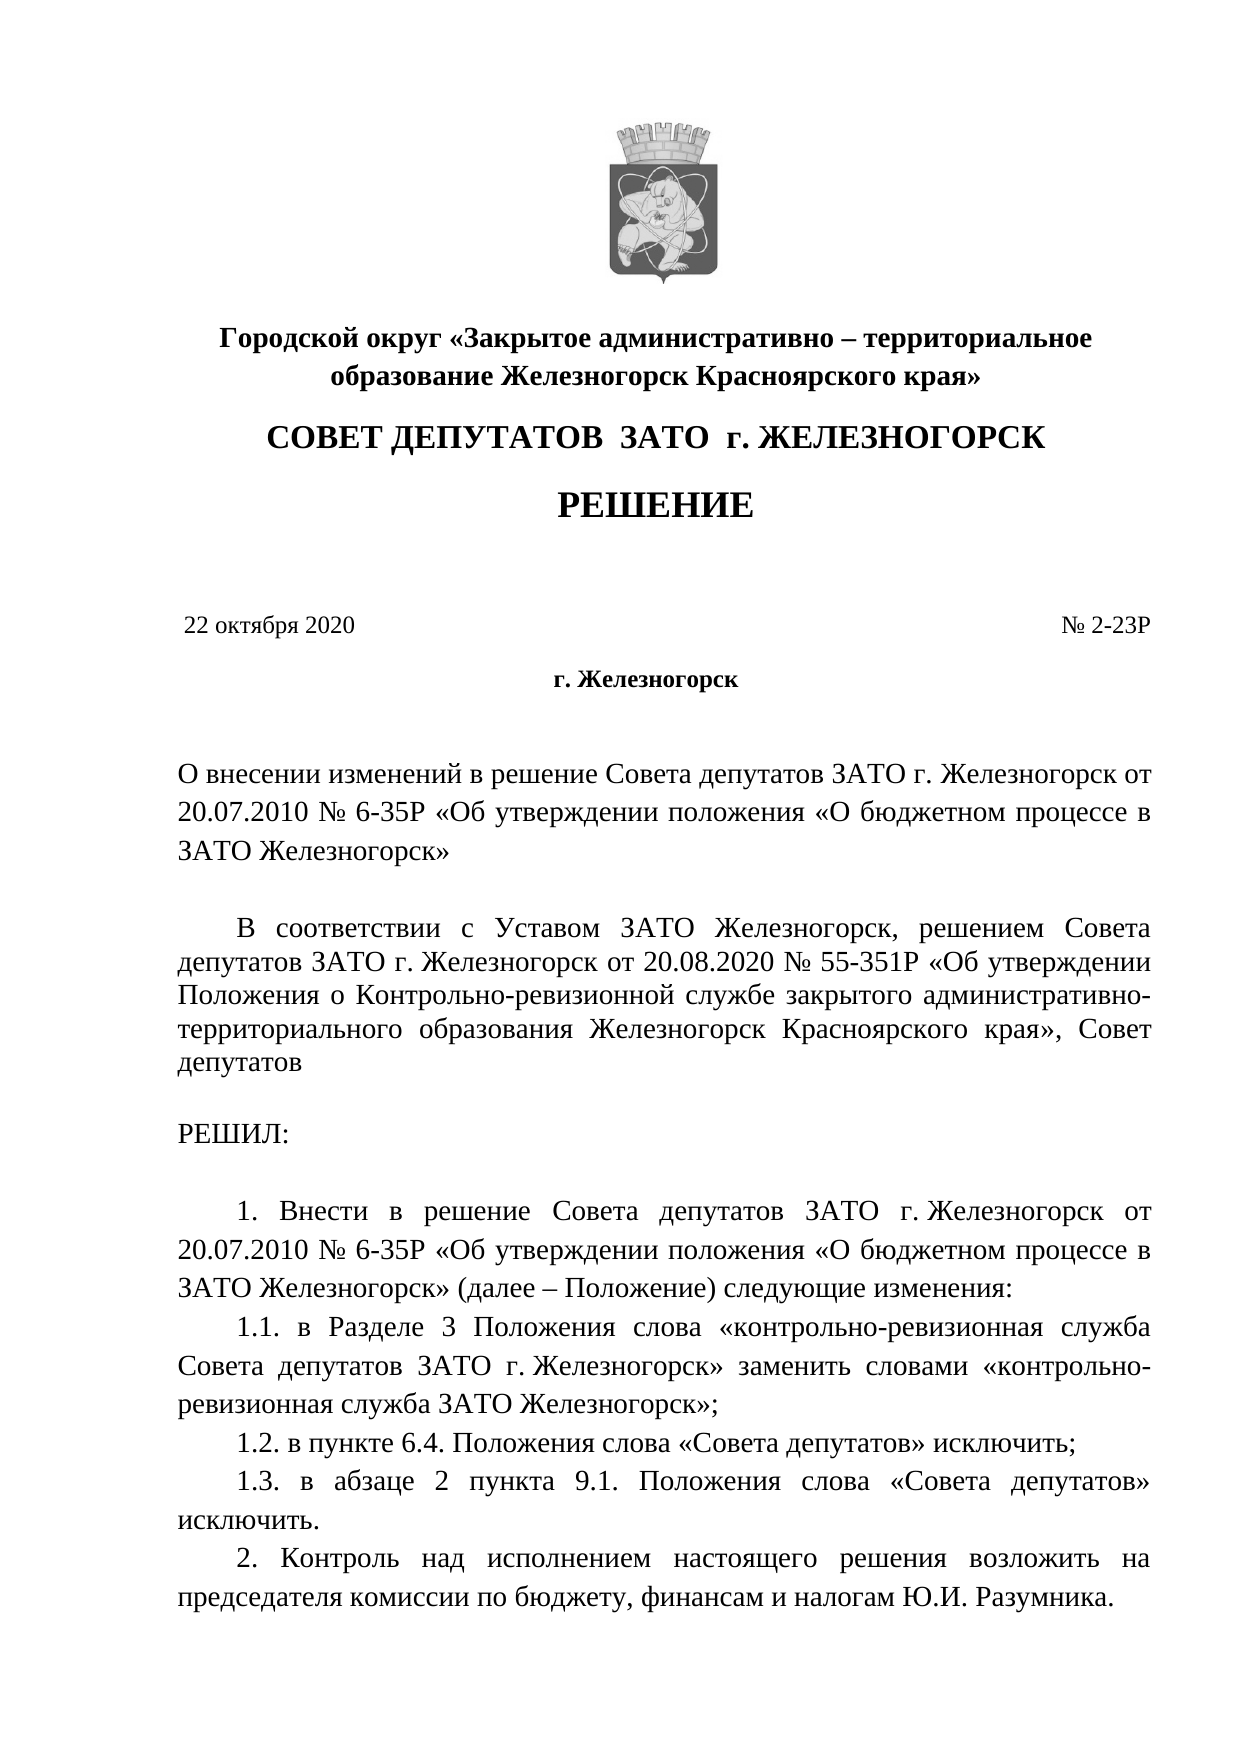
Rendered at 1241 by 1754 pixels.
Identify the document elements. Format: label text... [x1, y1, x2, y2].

text 1.1. в Разделе 3 Положения слова «контрольно-ревизионная служба Совета депутатов ЗАТО г. Железногорск» заменить словами «контрольно-ревизионная служба ЗАТО Железногорск»; [177, 1309, 1152, 1420]
text 1.3. в абзаце 2 пункта 9.1. Положения слова «Совета депутатов» исключить. [177, 1463, 1152, 1535]
text 22 октября 2020 № 2-23Р [184, 610, 1152, 639]
text РЕШИЛ: [177, 1116, 1152, 1150]
text 1.2. в пункте 6.4. Положения слова «Совета депутатов» исключить; [177, 1425, 1152, 1458]
text 2. Контроль над исполнением настоящего решения возложить на председателя комиссии по бюджету, финансам и налогам Ю.И. Разумника. [177, 1540, 1152, 1612]
text 1. Внести в решение Совета депутатов ЗАТО г. Железногорск от 20.07.2010 № 6-35Р «Об утверждении положения «О бюджетном процессе в ЗАТО Железногорск» (далее – Положение) следующие изменения: [177, 1193, 1152, 1304]
text РЕШЕНИЕ [139, 483, 1172, 526]
text О внесении изменений в решение Совета депутатов ЗАТО г. Железногорск от 20.07.2010 № 6-35Р «Об утверждении положения «О бюджетном процессе в ЗАТО Железногорск» [177, 756, 1152, 867]
text В соответствии с Уставом ЗАТО Железногорск, решением Совета депутатов ЗАТО г. Железногорск от 20.08.2020 № 55-351Р «Об утверждении Положения о Контрольно-ревизионной службе закрытого административно-территориального образования Железногорск Красноярского края», Совет депутатов [177, 910, 1152, 1078]
text СОВЕТ ДЕПУТАТОВ ЗАТО г. ЖЕЛЕЗНОГОРСК [139, 418, 1172, 456]
text Городской округ «Закрытое административно – территориальное образование Железногорск Красноярского края» [139, 320, 1172, 392]
text г. Железногорск [139, 664, 1152, 692]
